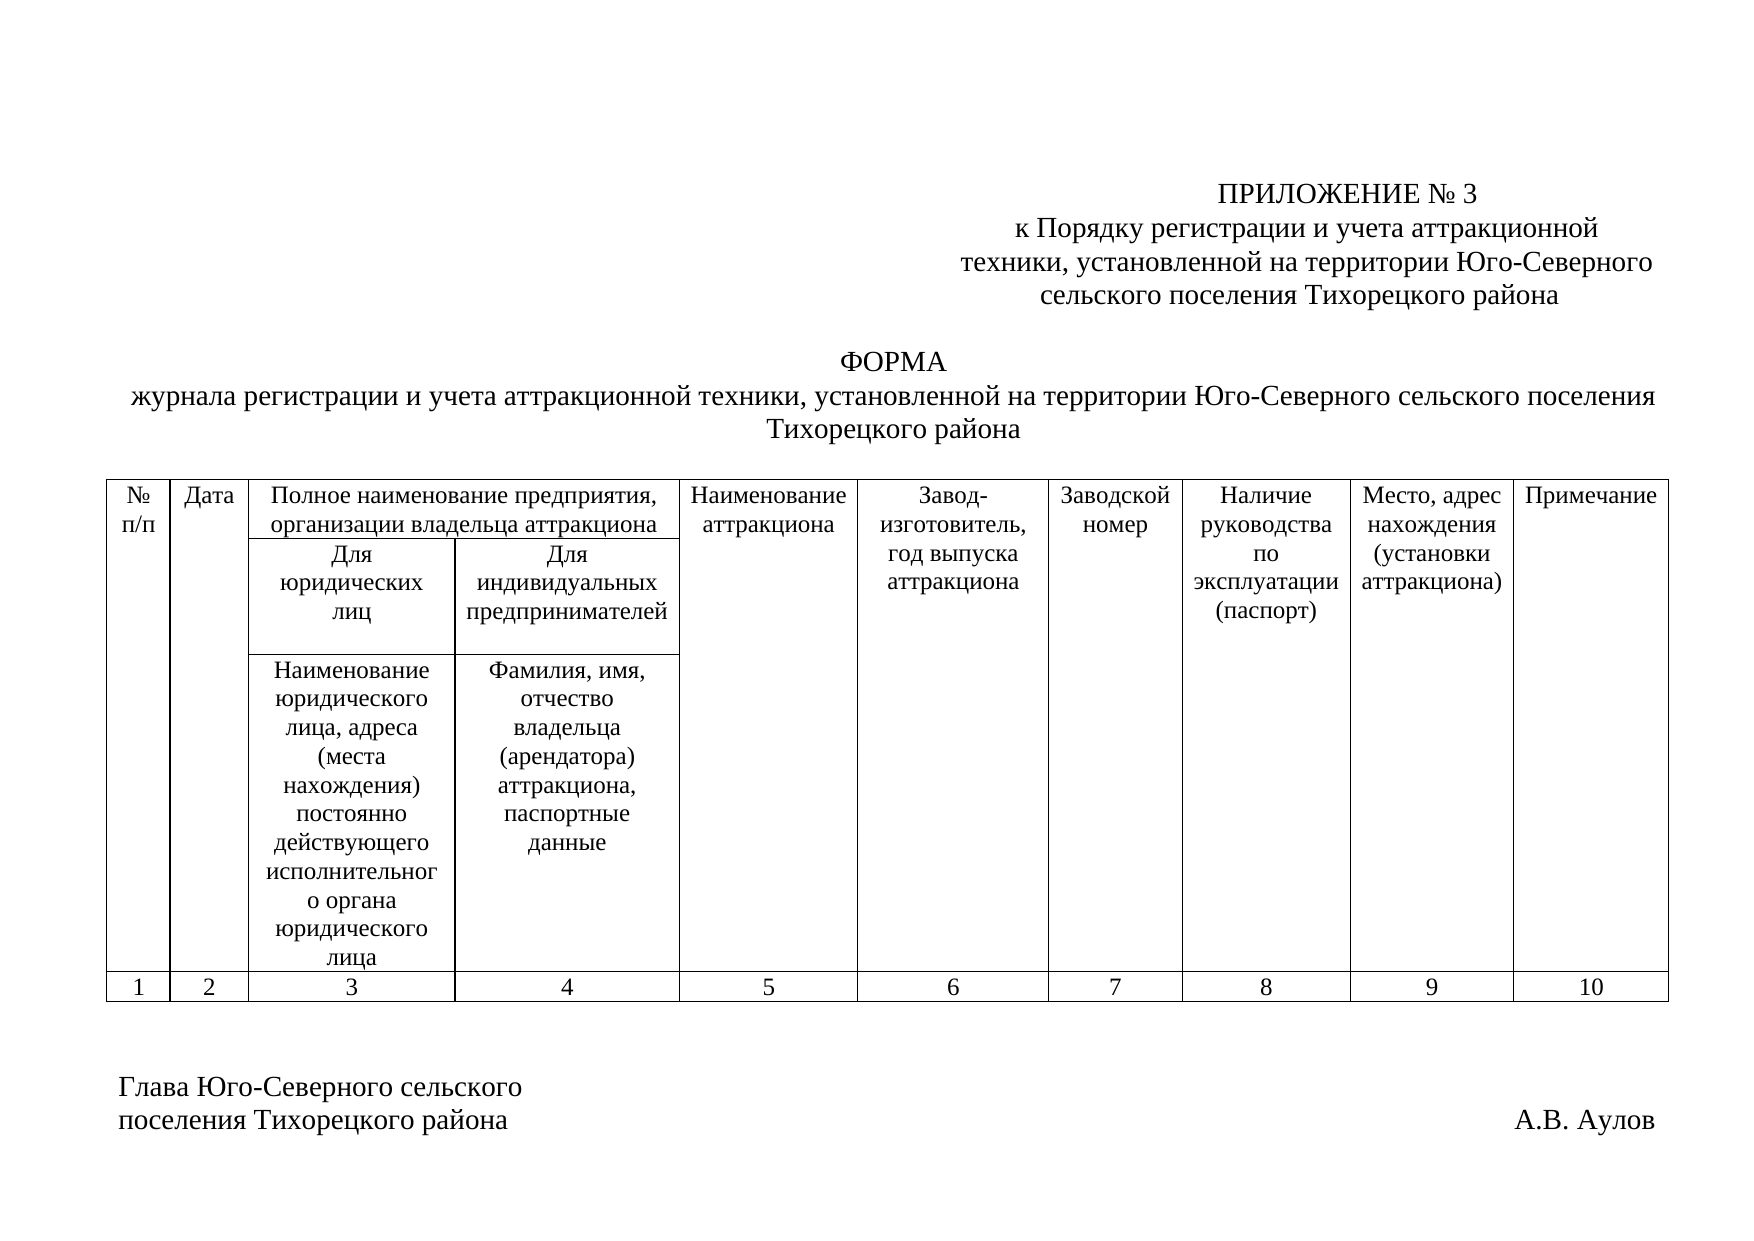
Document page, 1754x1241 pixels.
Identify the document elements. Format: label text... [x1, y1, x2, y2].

table_cell 1 [107, 972, 169, 1001]
table_cell 2 [171, 972, 248, 1001]
table_header Место, адрес нахождения (установки аттракциона) [1351, 480, 1513, 971]
table_cell 6 [858, 972, 1048, 1001]
table_header Наличие руководства по эксплуатации (паспорт) [1183, 480, 1350, 971]
table_cell 5 [680, 972, 857, 1001]
table_cell 7 [1049, 972, 1182, 1001]
table_cell 3 [249, 972, 454, 1001]
table_cell 9 [1351, 972, 1513, 1001]
table_cell 8 [1183, 972, 1350, 1001]
text поселения Тихорецкого района А.В. Аулов [118, 1102, 1668, 1136]
table_cell Для индивидуальных предпринимателей [456, 539, 679, 654]
table_header Завод-изготовитель, год выпуска аттракциона [858, 480, 1048, 971]
table_header Наименование аттракциона [680, 480, 857, 971]
text к Порядку регистрации и учета аттракционной [930, 211, 1668, 244]
table_header Дата [171, 480, 248, 971]
table_header Заводской номер [1049, 480, 1182, 971]
text ФОРМА [118, 345, 1668, 378]
table_header Примечание [1514, 480, 1668, 971]
text Глава Юго-Северного сельского [118, 1069, 1668, 1102]
text журнала регистрации и учета аттракционной техники, установленной на территории Юго-Северного сельского поселения Тихорецкого района [118, 378, 1668, 446]
table_header № п/п [107, 480, 169, 971]
text ПРИЛОЖЕНИЕ № 3 [930, 177, 1668, 211]
table_cell 4 [456, 972, 679, 1001]
table_cell Фамилия, имя, отчество владельца (арендатора) аттракциона, паспортные данные [456, 655, 679, 971]
table_cell 10 [1514, 972, 1668, 1001]
table_cell Наименование юридического лица, адреса (места нахождения) постоянно действующего исполнительного органа юридического лица [249, 655, 454, 971]
text техники, установленной на территории Юго-Северного сельского поселения Тихорецкого района [930, 244, 1668, 311]
table_header Полное наименование предприятия, организации владельца аттракциона [249, 480, 679, 538]
table_cell Для юридических лиц [249, 539, 454, 654]
